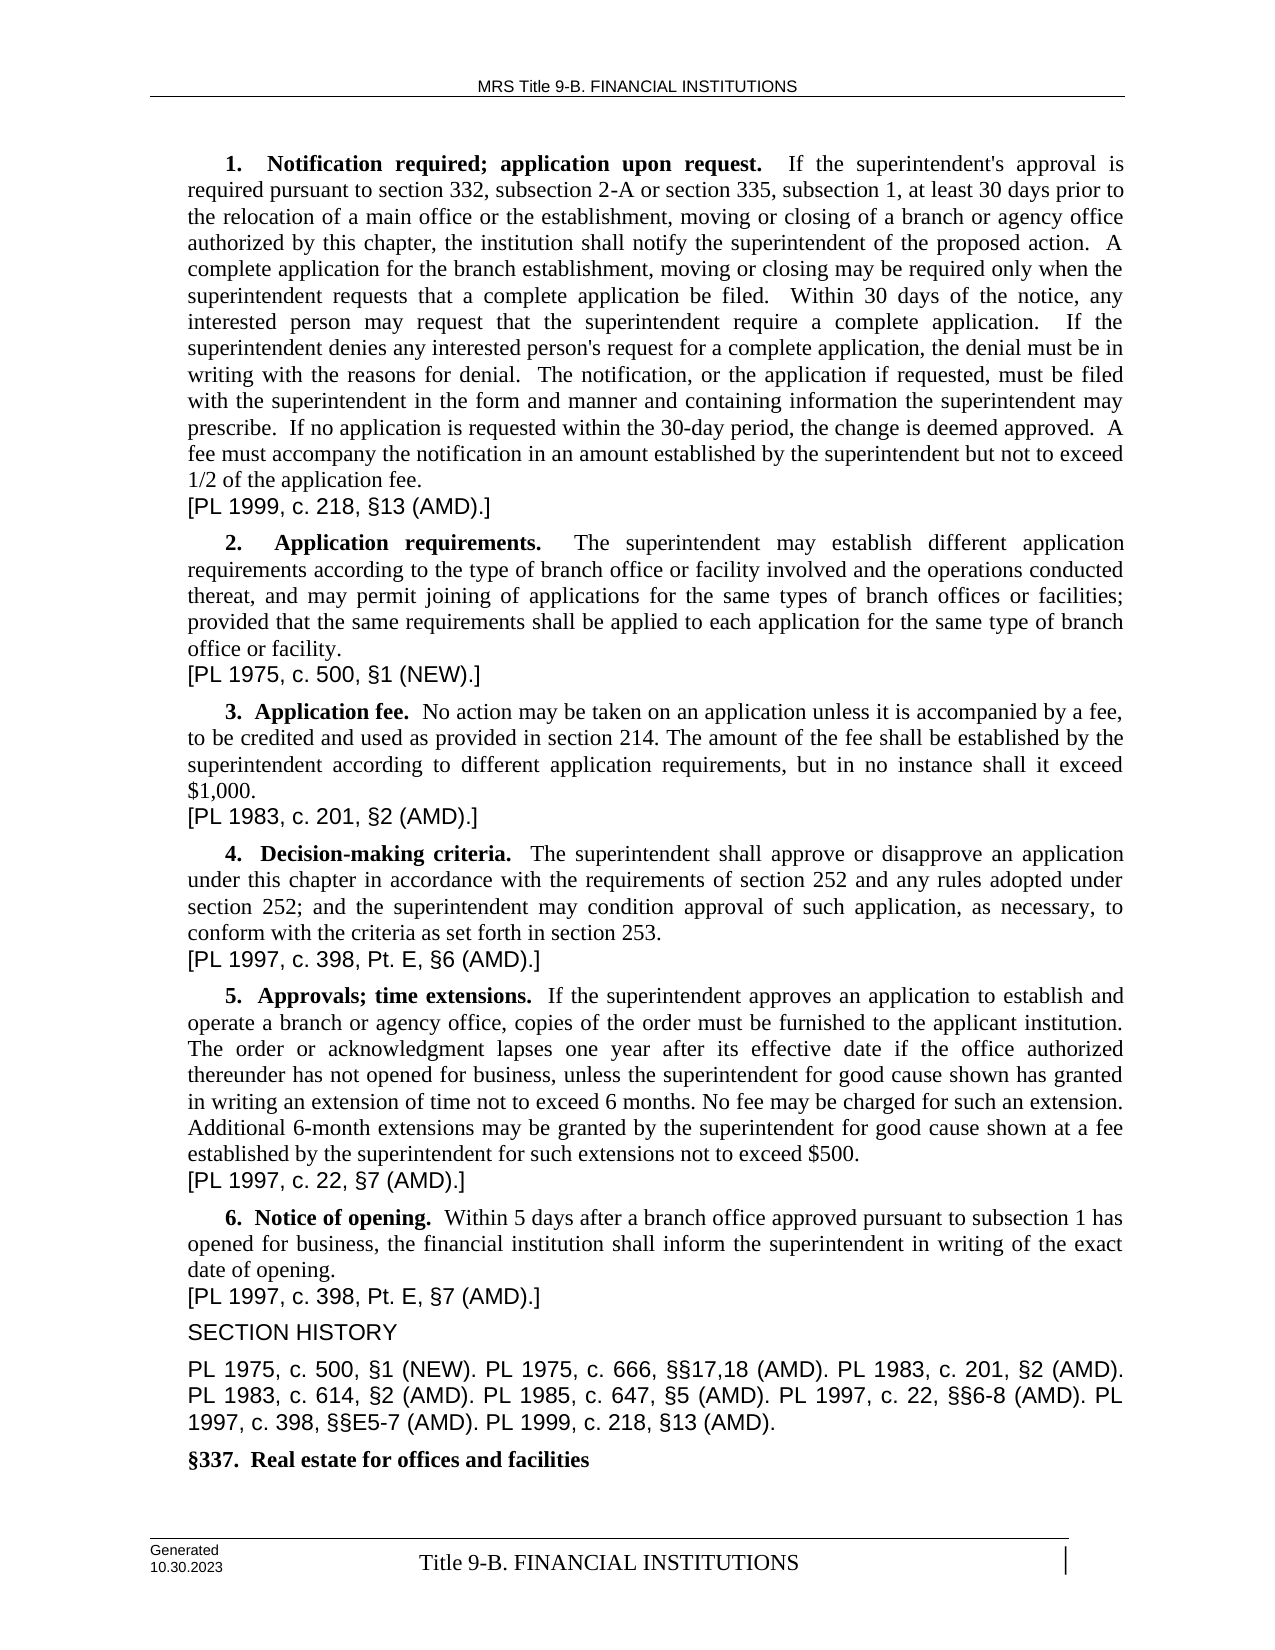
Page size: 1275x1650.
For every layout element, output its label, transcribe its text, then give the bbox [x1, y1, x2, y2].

text [PL 1975, c. 500, §1 (NEW).] [187, 661, 1125, 687]
text 1. Notification required; application upon request. If the superintendent's approval is required pursuant to section 332, subsection 2‑A or section 335, subsection 1, at least 30 days prior to the relocation of a main office or the establishment, moving or closing of a branch or agency office authorized by this chapter, the institution shall notify the superintendent of the proposed action. A complete application for the branch establishment, moving or closing may be required only when the superintendent requests that a complete application be filed. Within 30 days of the notice, any interested person may request that the superintendent require a complete application. If the superintendent denies any interested person's request for a complete application, the denial must be in writing with the reasons for denial. The notification, or the application if requested, must be filed with the superintendent in the form and manner and containing information the superintendent may prescribe. If no application is requested within the 30-day period, the change is deemed approved. A fee must accompany the notification in an amount established by the superintendent but not to exceed 1/2 of the application fee. [187, 150, 1125, 493]
text PL 1975, c. 500, §1 (NEW). PL 1975, c. 666, §§17,18 (AMD). PL 1983, c. 201, §2 (AMD). PL 1983, c. 614, §2 (AMD). PL 1985, c. 647, §5 (AMD). PL 1997, c. 22, §§6-8 (AMD). PL 1997, c. 398, §§E5-7 (AMD). PL 1999, c. 218, §13 (AMD). [187, 1356, 1125, 1435]
text [PL 1997, c. 398, Pt. E, §6 (AMD).] [187, 946, 1125, 972]
text 6. Notice of opening. Within 5 days after a branch office approved pursuant to subsection 1 has opened for business, the financial institution shall inform the superintendent in writing of the exact date of opening. [187, 1203, 1125, 1283]
text 5. Approvals; time extensions. If the superintendent approves an application to establish and operate a branch or agency office, copies of the order must be furnished to the applicant institution. The order or acknowledgment lapses one year after its effective date if the office authorized thereunder has not opened for business, unless the superintendent for good cause shown has granted in writing an extension of time not to exceed 6 months. No fee may be charged for such an extension. Additional 6-month extensions may be granted by the superintendent for good cause shown at a fee established by the superintendent for such extensions not to exceed $500. [187, 982, 1125, 1167]
text 2. Application requirements. The superintendent may establish different application requirements according to the type of branch office or facility involved and the operations conducted thereat, and may permit joining of applications for the same types of branch offices or facilities; provided that the same requirements shall be applied to each application for the same type of branch office or facility. [187, 529, 1125, 661]
text §337. Real estate for offices and facilities [187, 1446, 1125, 1472]
text [PL 1999, c. 218, §13 (AMD).] [187, 493, 1125, 519]
text [PL 1983, c. 201, §2 (AMD).] [187, 803, 1125, 830]
text 4. Decision-making criteria. The superintendent shall approve or disapprove an application under this chapter in accordance with the requirements of section 252 and any rules adopted under section 252; and the superintendent may condition approval of such application, as necessary, to conform with the criteria as set forth in section 253. [187, 840, 1125, 946]
text SECTION HISTORY [187, 1319, 1125, 1346]
text [PL 1997, c. 398, Pt. E, §7 (AMD).] [187, 1283, 1125, 1309]
text [PL 1997, c. 22, §7 (AMD).] [187, 1167, 1125, 1193]
text 3. Application fee. No action may be taken on an application unless it is accompanied by a fee, to be credited and used as provided in section 214. The amount of the fee shall be established by the superintendent according to different application requirements, but in no instance shall it exceed $1,000. [187, 698, 1125, 803]
